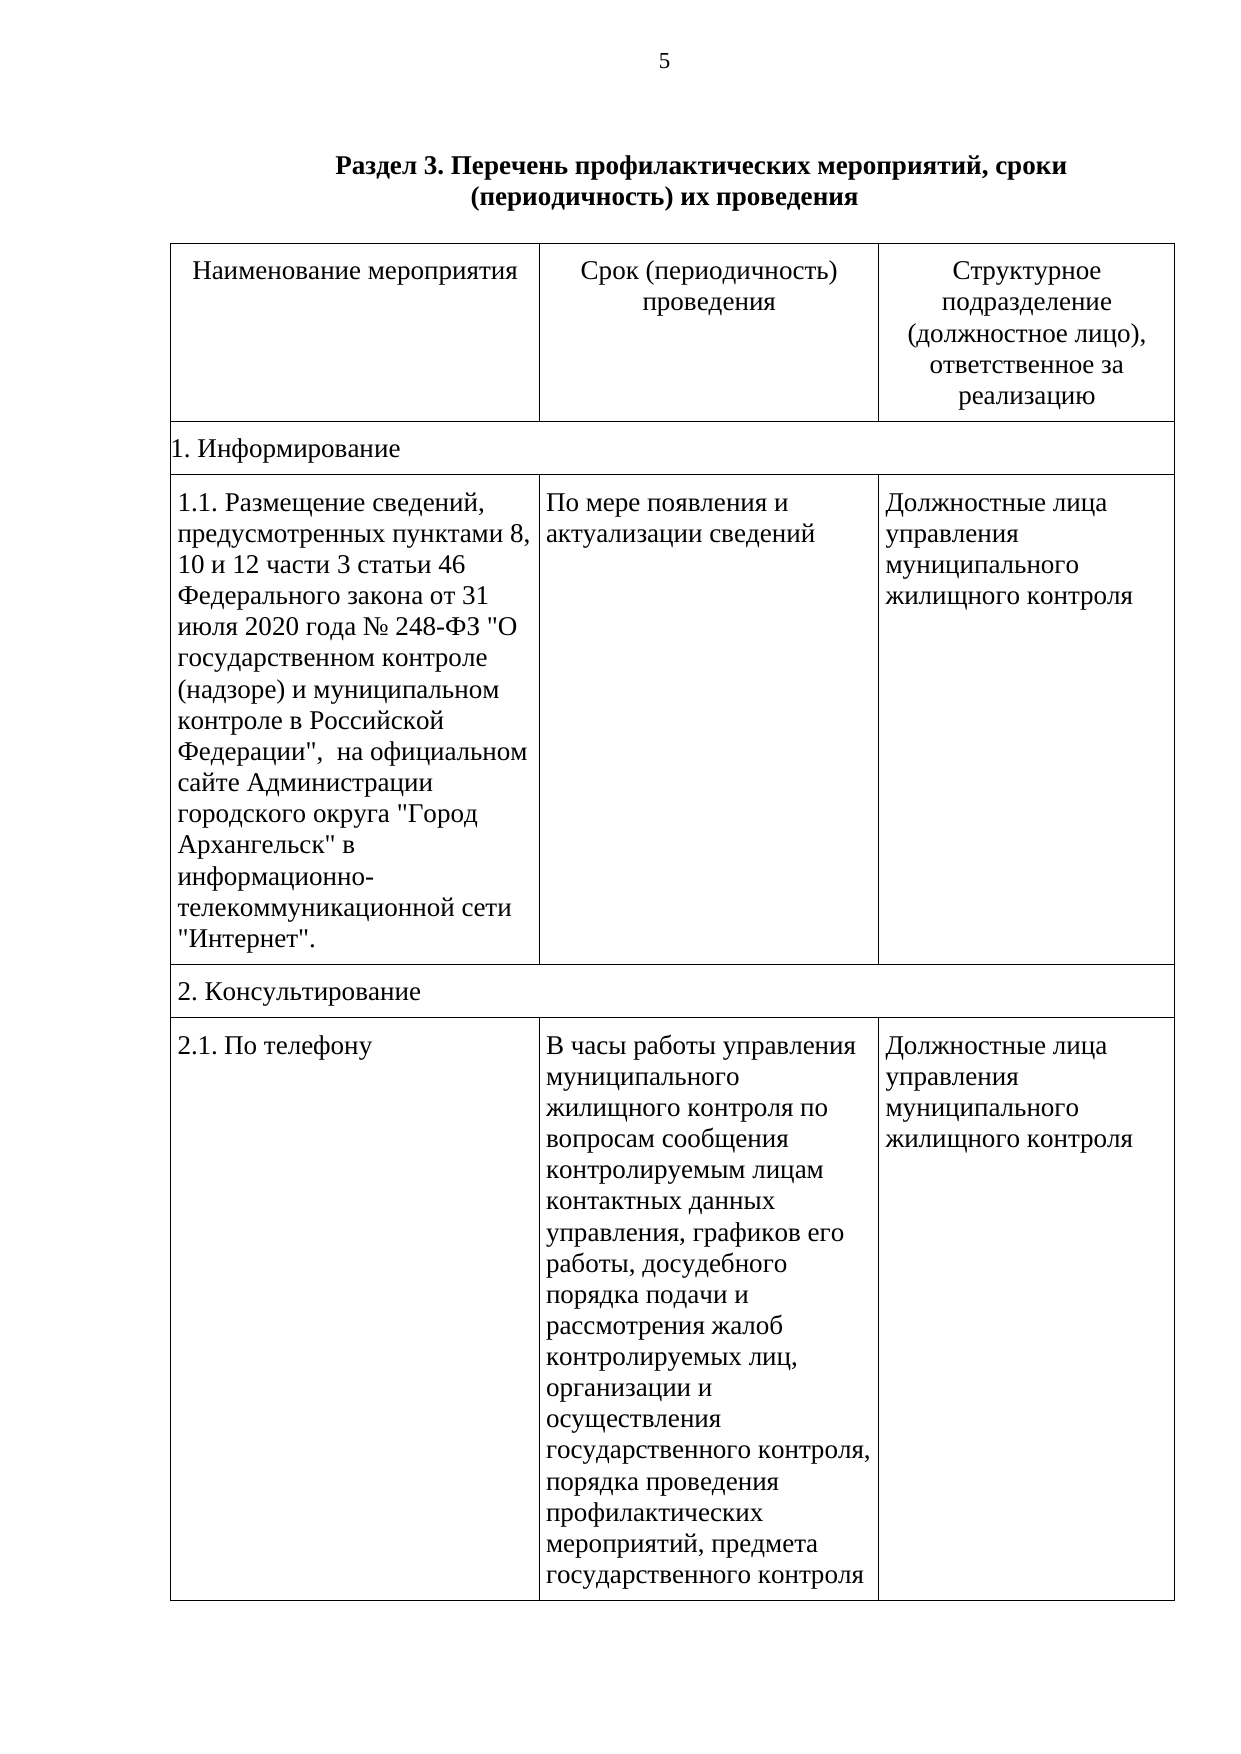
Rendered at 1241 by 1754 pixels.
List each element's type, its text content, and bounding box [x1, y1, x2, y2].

table_cell 1.1. Размещение сведений, предусмотренных пунктами 8, 10 и 12 части 3 статьи 46 Федерального закона от 31 июля 2020 года № 248-ФЗ "О государственном контроле (надзоре) и муниципальном контроле в Российской Федерации", на официальном сайте Администрации городского округа "Город Архангельск" в информационно-телекоммуникационной сети "Интернет". [171, 475, 539, 964]
text Раздел 3. Перечень профилактических мероприятий, сроки (периодичность) их проведения [177, 149, 1152, 212]
table_cell По мере появления и актуализации сведений [540, 475, 878, 964]
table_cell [879, 1018, 1174, 1600]
table_header Срок (периодичность) проведения [540, 244, 878, 421]
table_cell 1. Информирование [171, 422, 1174, 474]
table_cell 2.1. По телефону [171, 1018, 539, 1600]
table_header Структурное подразделение (должностное лицо), ответственное за реализацию [879, 244, 1174, 421]
table_cell Должностные лица управления муниципального жилищного контроля [879, 475, 1174, 964]
table_cell В часы работы управления муниципального жилищного контроля по вопросам сообщения контролируемым лицам контактных данных управления, графиков его работы, досудебного порядка подачи и рассмотрения жалоб контролируемых лиц, организации и осуществления государственного контроля, порядка проведения профилактических мероприятий, предмета государственного контроля [540, 1018, 878, 1600]
table_cell 2. Консультирование [171, 965, 1174, 1017]
table_header Наименование мероприятия [171, 244, 539, 421]
